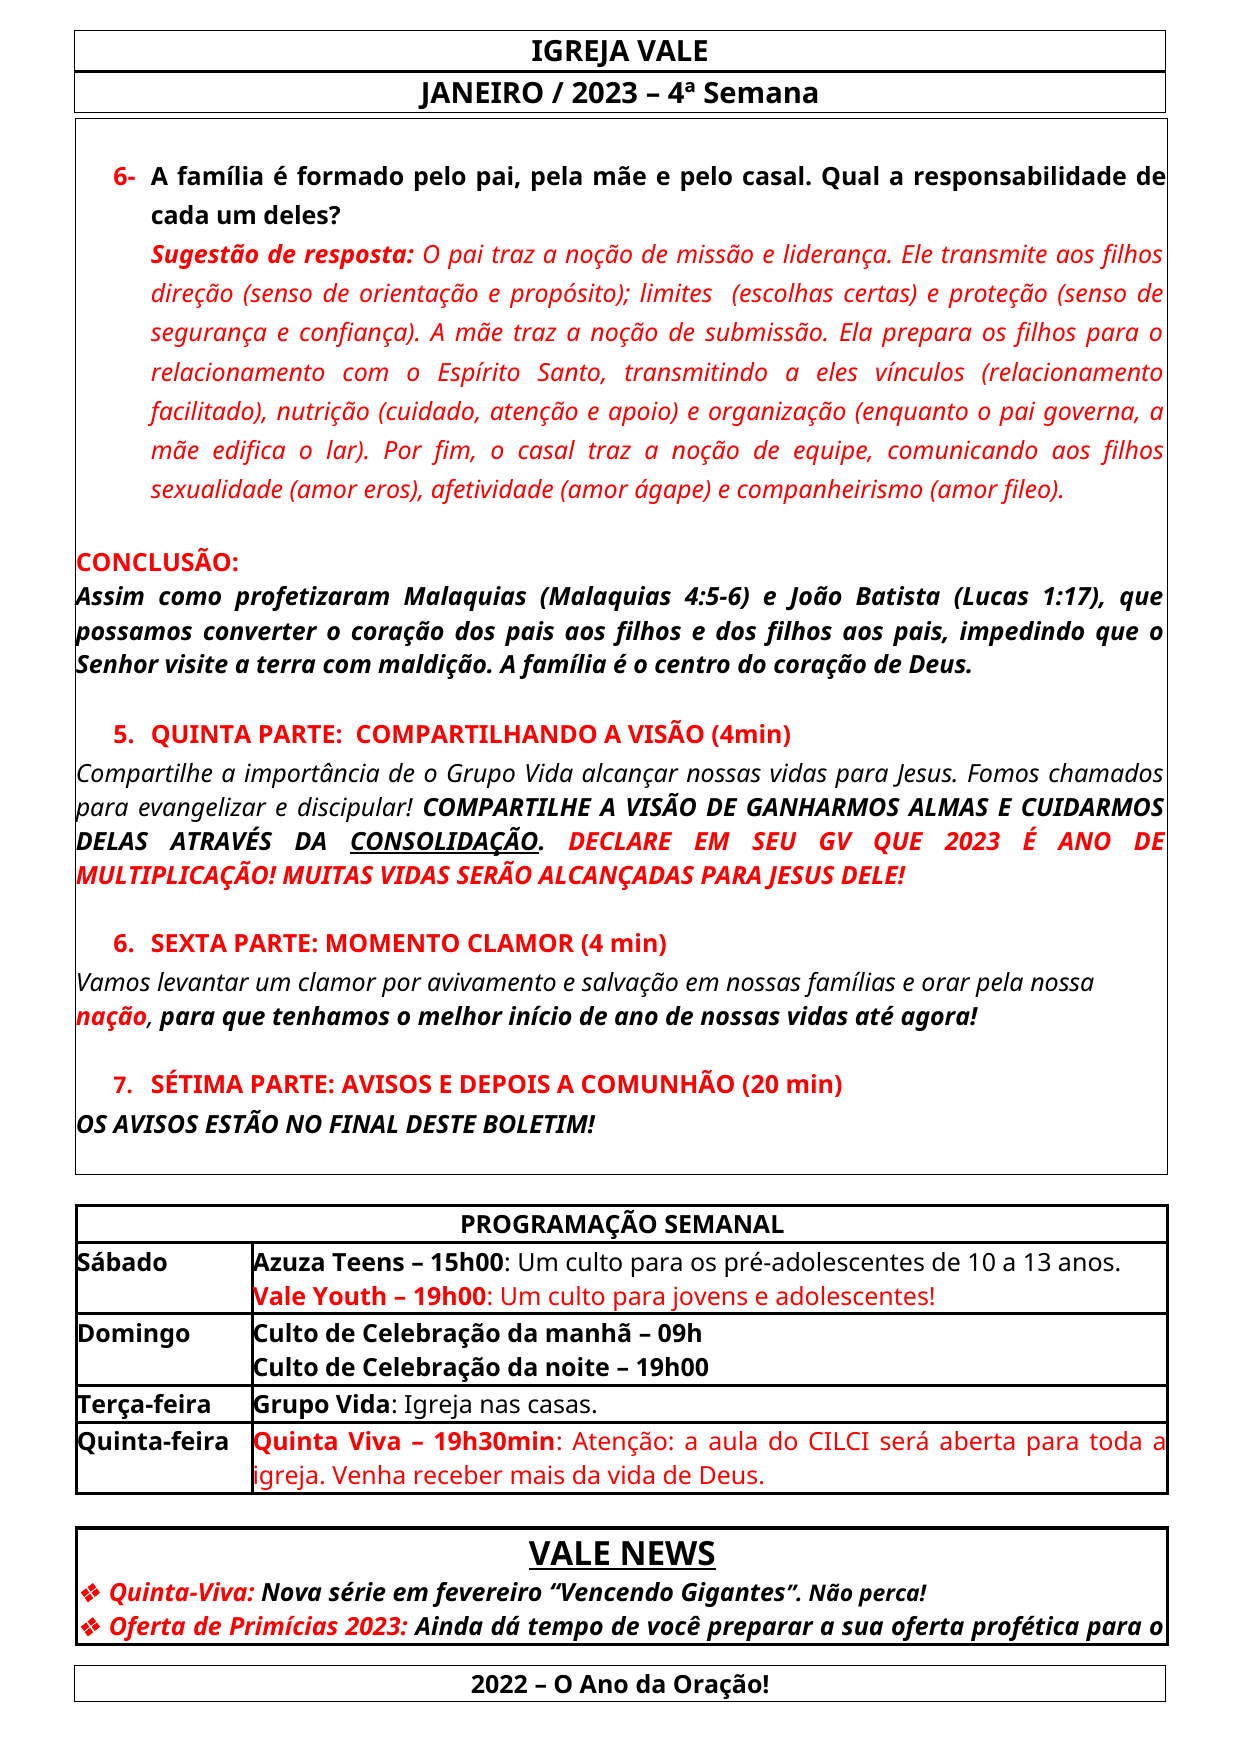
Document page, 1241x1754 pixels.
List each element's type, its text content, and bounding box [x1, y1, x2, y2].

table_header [76, 119, 1167, 1174]
table_cell Grupo Vida: Igreja nas casas. [254, 1387, 1166, 1421]
table_header PROGRAMAÇÃO SEMANAL [78, 1207, 1166, 1241]
table_cell Quinta-feira [78, 1424, 251, 1492]
table_cell Domingo [78, 1315, 251, 1383]
table_cell Azuza Teens – 15h00: Um culto para os pré-adolescentes de 10 a 13 anos. Vale Youth – 19h00: Um culto para jovens e adolescentes! [254, 1244, 1166, 1312]
table_cell Sábado [78, 1244, 251, 1312]
table_cell Culto de Celebração da manhã – 09h Culto de Celebração da noite – 19h00 [254, 1315, 1166, 1383]
table_cell Quinta Viva – 19h30min: Atenção: a aula do CILCI será aberta para toda a igreja. Venha receber mais da vida de Deus. [254, 1424, 1166, 1492]
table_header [78, 1530, 1166, 1643]
table_cell Terça-feira [78, 1387, 251, 1421]
